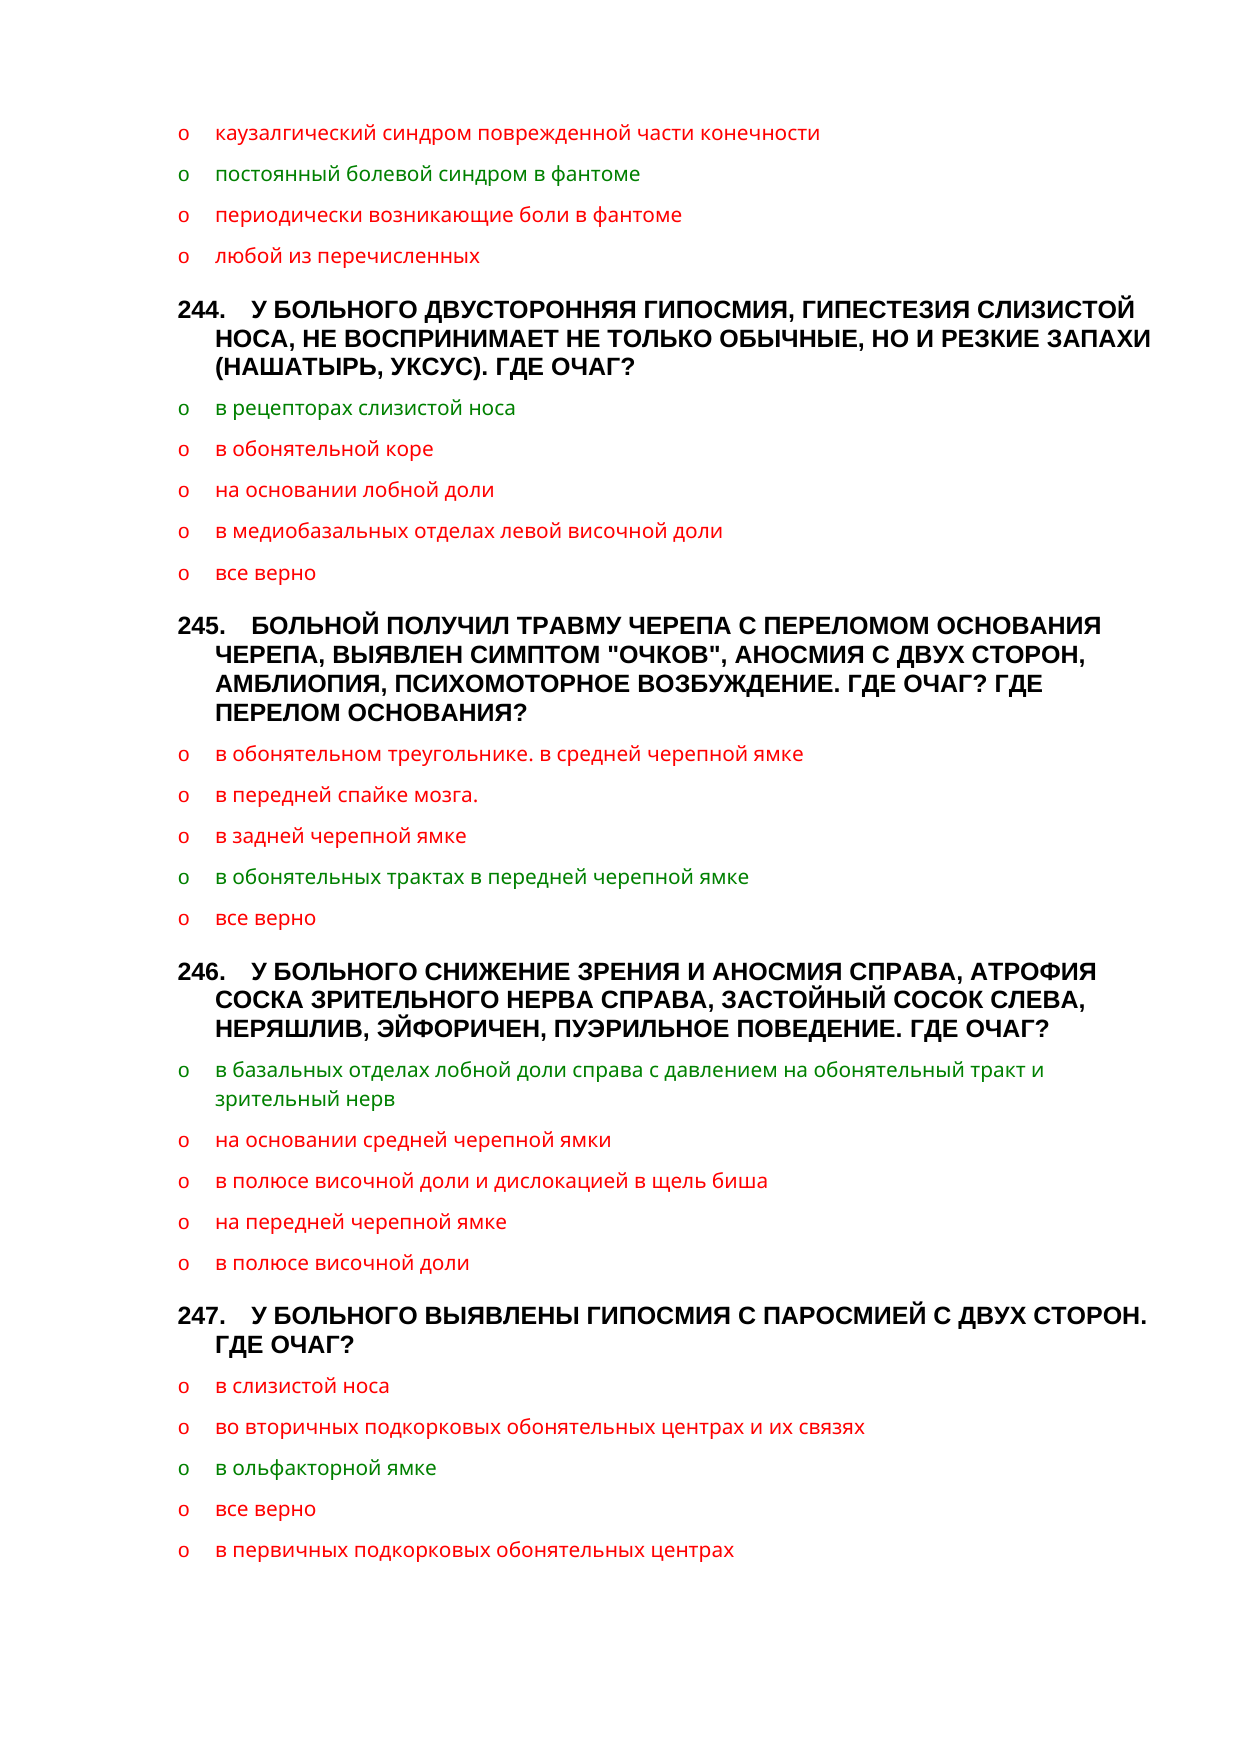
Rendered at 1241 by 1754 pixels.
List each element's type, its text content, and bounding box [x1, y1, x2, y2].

text в полюсе височной доли и дислокацией в щель биша [177, 1166, 1152, 1194]
text в ольфакторной ямке [177, 1453, 1152, 1482]
text в полюсе височной доли [177, 1248, 1152, 1276]
text БОЛЬНОЙ ПОЛУЧИЛ ТРАВМУ ЧЕРЕПА С ПЕРЕЛОМОМ ОСНОВАНИЯ ЧЕРЕПА, ВЫЯВЛЕН СИМПТОМ "ОЧКОВ", АНОСМИЯ С ДВУХ СТОРОН, АМБЛИОПИЯ, ПСИХОМОТОРНОЕ ВОЗБУЖДЕНИЕ. ГДЕ ОЧАГ? ГДЕ ПЕРЕЛОМ ОСНОВАНИЯ? [177, 611, 1152, 726]
text в обонятельной коре [177, 434, 1152, 463]
text У БОЛЬНОГО ДВУСТОРОННЯЯ ГИПОСМИЯ, ГИПЕСТЕЗИЯ СЛИЗИСТОЙ НОСА, НЕ ВОСПРИНИМАЕТ НЕ ТОЛЬКО ОБЫЧНЫЕ, НО И РЕЗКИЕ ЗАПАХИ (НАШАТЫРЬ, УКСУС). ГДЕ ОЧАГ? [177, 295, 1152, 381]
text в слизистой носа [177, 1371, 1152, 1400]
text во вторичных подкорковых обонятельных центрах и их связях [177, 1412, 1152, 1441]
text постоянный болевой синдром в фантоме [177, 159, 1152, 188]
text все верно [177, 1494, 1152, 1523]
text на передней черепной ямке [177, 1207, 1152, 1235]
text все верно [177, 903, 1152, 931]
text У БОЛЬНОГО ВЫЯВЛЕНЫ ГИПОСМИЯ С ПАРОСМИЕЙ С ДВУХ СТОРОН. ГДЕ ОЧАГ? [177, 1301, 1152, 1359]
text каузалгический синдром поврежденной части конечности [177, 118, 1152, 147]
text в рецепторах слизистой носа [177, 393, 1152, 422]
text в первичных подкорковых обонятельных центрах [177, 1536, 1152, 1564]
text все верно [177, 558, 1152, 586]
text в задней черепной ямке [177, 821, 1152, 849]
text периодически возникающие боли в фантоме [177, 200, 1152, 229]
text в передней спайке мозга. [177, 780, 1152, 808]
text в базальных отделах лобной доли справа с давлением на обонятельный тракт и зрительный нерв [177, 1055, 1152, 1112]
text в обонятельных трактах в передней черепной ямке [177, 862, 1152, 890]
text У БОЛЬНОГО СНИЖЕНИЕ ЗРЕНИЯ И АНОСМИЯ СПРАВА, АТРОФИЯ СОСКА ЗРИТЕЛЬНОГО НЕРВА СПРАВА, ЗАСТОЙНЫЙ СОСОК СЛЕВА, НЕРЯШЛИВ, ЭЙФОРИЧЕН, ПУЭРИЛЬНОЕ ПОВЕДЕНИЕ. ГДЕ ОЧАГ? [177, 956, 1152, 1043]
text в обонятельном треугольнике. в средней черепной ямке [177, 739, 1152, 767]
text любой из перечисленных [177, 241, 1152, 270]
text на основании средней черепной ямки [177, 1125, 1152, 1153]
text в медиобазальных отделах левой височной доли [177, 517, 1152, 545]
text на основании лобной доли [177, 476, 1152, 504]
